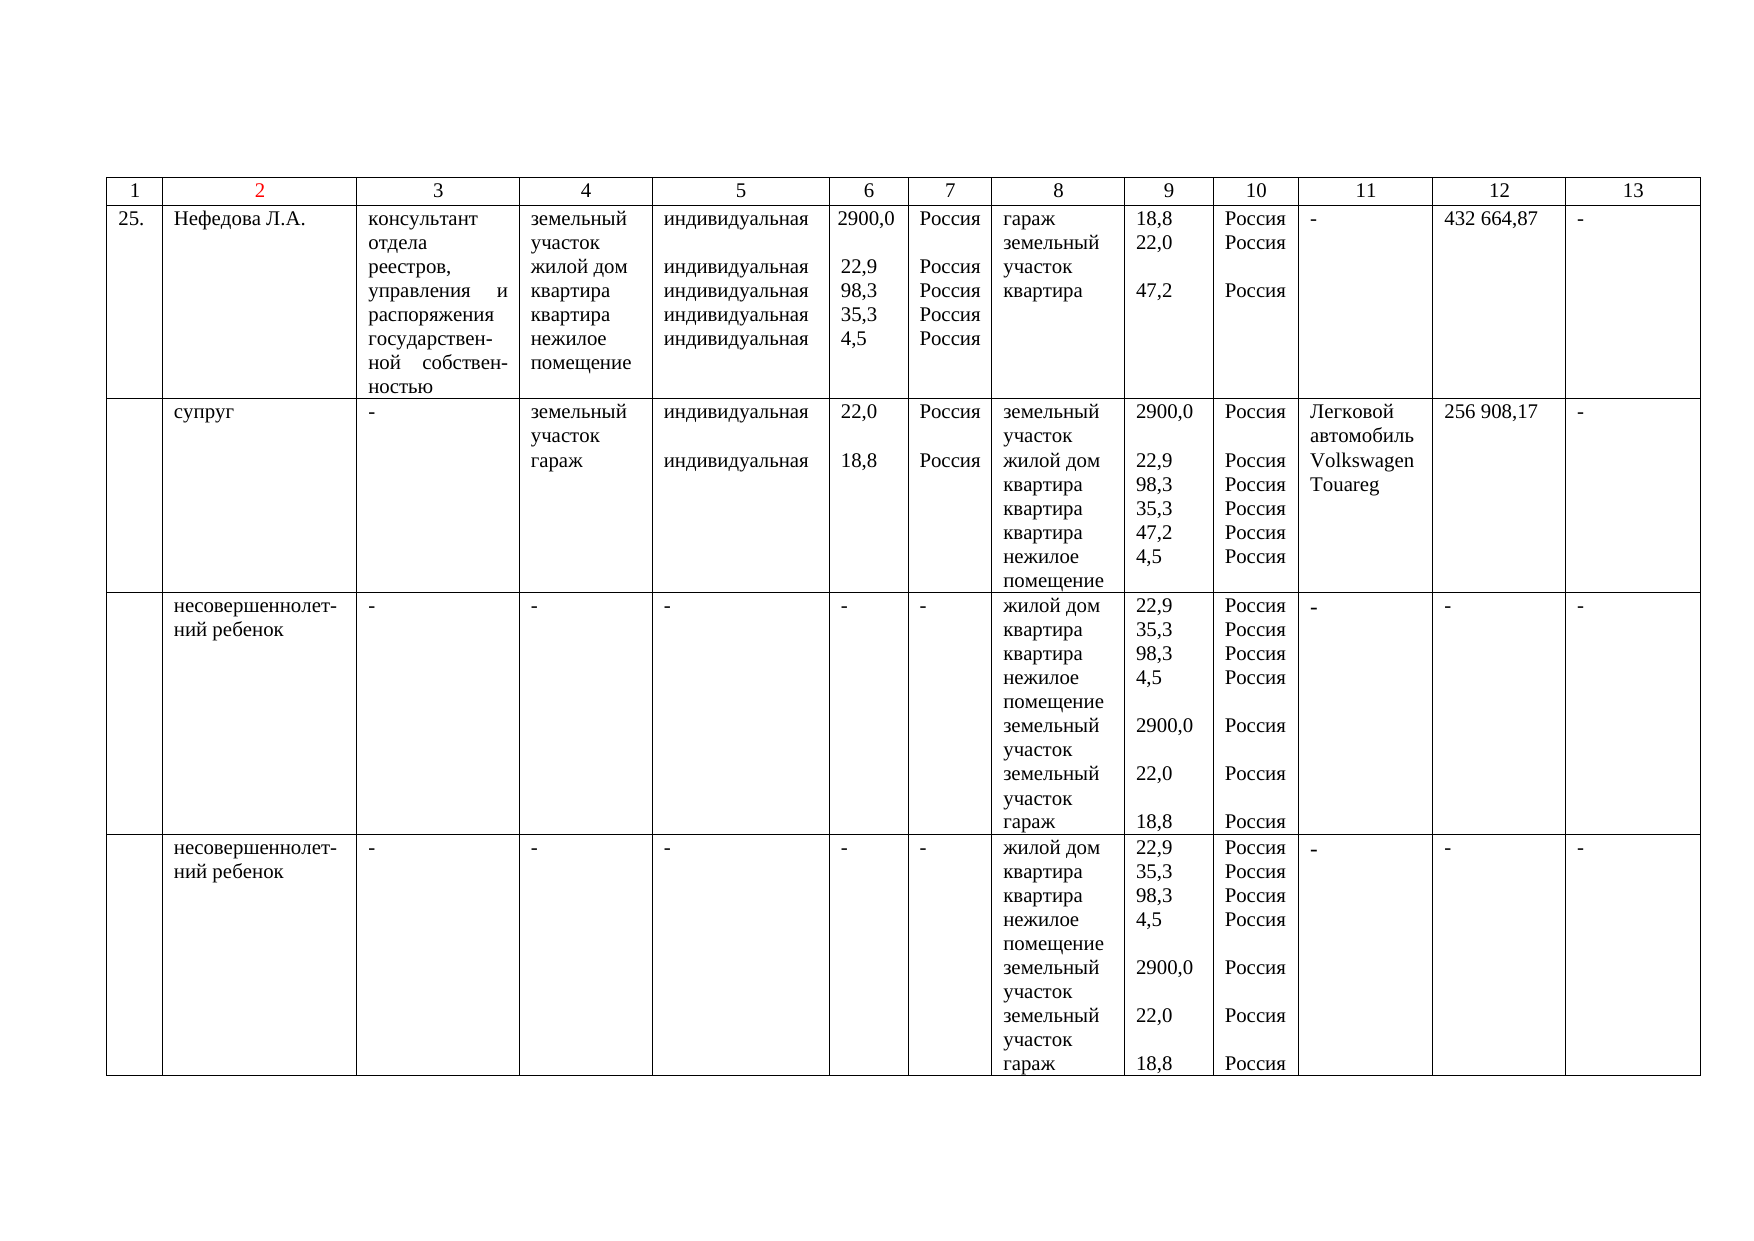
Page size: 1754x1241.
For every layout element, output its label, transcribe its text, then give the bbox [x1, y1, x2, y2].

table_cell - [909, 835, 991, 1075]
table_cell - [1566, 206, 1700, 398]
table_cell супруг [163, 399, 356, 592]
table_cell - [1566, 399, 1700, 592]
table_cell 22,0 18,8 [830, 399, 908, 592]
table_cell Легковой автомобиль Volkswagen Touareg [1299, 399, 1432, 592]
table_cell жилой дом квартира квартира нежилое помещение земельный участок земельный участок гараж [992, 593, 1124, 833]
table_cell - [1433, 835, 1565, 1075]
table_header 1 [107, 178, 162, 205]
table_cell - [357, 593, 519, 833]
table_header 2 [163, 178, 356, 205]
table_cell земельный участок жилой дом квартира квартира нежилое помещение [520, 206, 652, 398]
table_header 10 [1214, 178, 1298, 205]
table_cell несовершеннолет-ний ребенок [163, 835, 356, 1075]
table_cell - [1299, 593, 1432, 833]
table_cell Нефедова Л.А. [163, 206, 356, 398]
table_cell [107, 399, 162, 592]
table_cell - [653, 835, 829, 1075]
table_header 7 [909, 178, 991, 205]
table_cell земельный участок гараж [520, 399, 652, 592]
table_cell Россия Россия [909, 399, 991, 592]
table_cell - [1433, 593, 1565, 833]
table_header 13 [1566, 178, 1700, 205]
table_cell 22,9 35,3 98,3 4,5 2900,0 22,0 18,8 [1125, 593, 1213, 833]
table_cell консультант отдела реестров, управления и распоряжения государствен-ной собствен-ностью [357, 206, 519, 398]
table_cell - [653, 593, 829, 833]
table_header 4 [520, 178, 652, 205]
table_cell Россия Россия Россия Россия Россия Россия [1214, 399, 1298, 592]
table_cell несовершеннолет-ний ребенок [163, 593, 356, 833]
table_cell Россия Россия Россия Россия Россия Россия Россия [1214, 593, 1298, 833]
table_header 11 [1299, 178, 1432, 205]
table_cell 432 664,87 [1433, 206, 1565, 398]
table_cell [107, 835, 162, 1075]
table_cell - [520, 835, 652, 1075]
table_header 5 [653, 178, 829, 205]
table_cell - [357, 399, 519, 592]
table_cell - [520, 593, 652, 833]
table_cell 25. [107, 206, 162, 398]
table_header 3 [357, 178, 519, 205]
table_cell - [1299, 206, 1432, 398]
table_cell [107, 593, 162, 833]
table_cell Россия Россия Россия Россия Россия [909, 206, 991, 398]
table_header 12 [1433, 178, 1565, 205]
table_cell 256 908,17 [1433, 399, 1565, 592]
table_cell индивидуальная индивидуальная [653, 399, 829, 592]
table_cell - [1566, 835, 1700, 1075]
table_header 8 [992, 178, 1124, 205]
table_cell - [830, 593, 908, 833]
table_cell земельный участок жилой дом квартира квартира квартира нежилое помещение [992, 399, 1124, 592]
table_cell жилой дом квартира квартира нежилое помещение земельный участок земельный участок гараж [992, 835, 1124, 1075]
table_cell - [909, 593, 991, 833]
table_cell - [1566, 593, 1700, 833]
table_cell 2900,0 22,9 98,3 35,3 47,2 4,5 [1125, 399, 1213, 592]
table_cell - [357, 835, 519, 1075]
table_cell 22,9 35,3 98,3 4,5 2900,0 22,0 18,8 [1125, 835, 1213, 1075]
table_cell индивидуальная индивидуальная индивидуальная индивидуальная индивидуальная [653, 206, 829, 398]
table_cell Россия Россия Россия Россия Россия Россия Россия [1214, 835, 1298, 1075]
table_cell - [830, 835, 908, 1075]
table_cell - [1299, 835, 1432, 1075]
table_header 9 [1125, 178, 1213, 205]
table_cell 2900,0 22,9 98,3 35,3 4,5 [830, 206, 908, 398]
table_cell Россия Россия Россия [1214, 206, 1298, 398]
table_header 6 [830, 178, 908, 205]
table_cell гараж земельный участок квартира [992, 206, 1124, 398]
table_cell 18,8 22,0 47,2 [1125, 206, 1213, 398]
